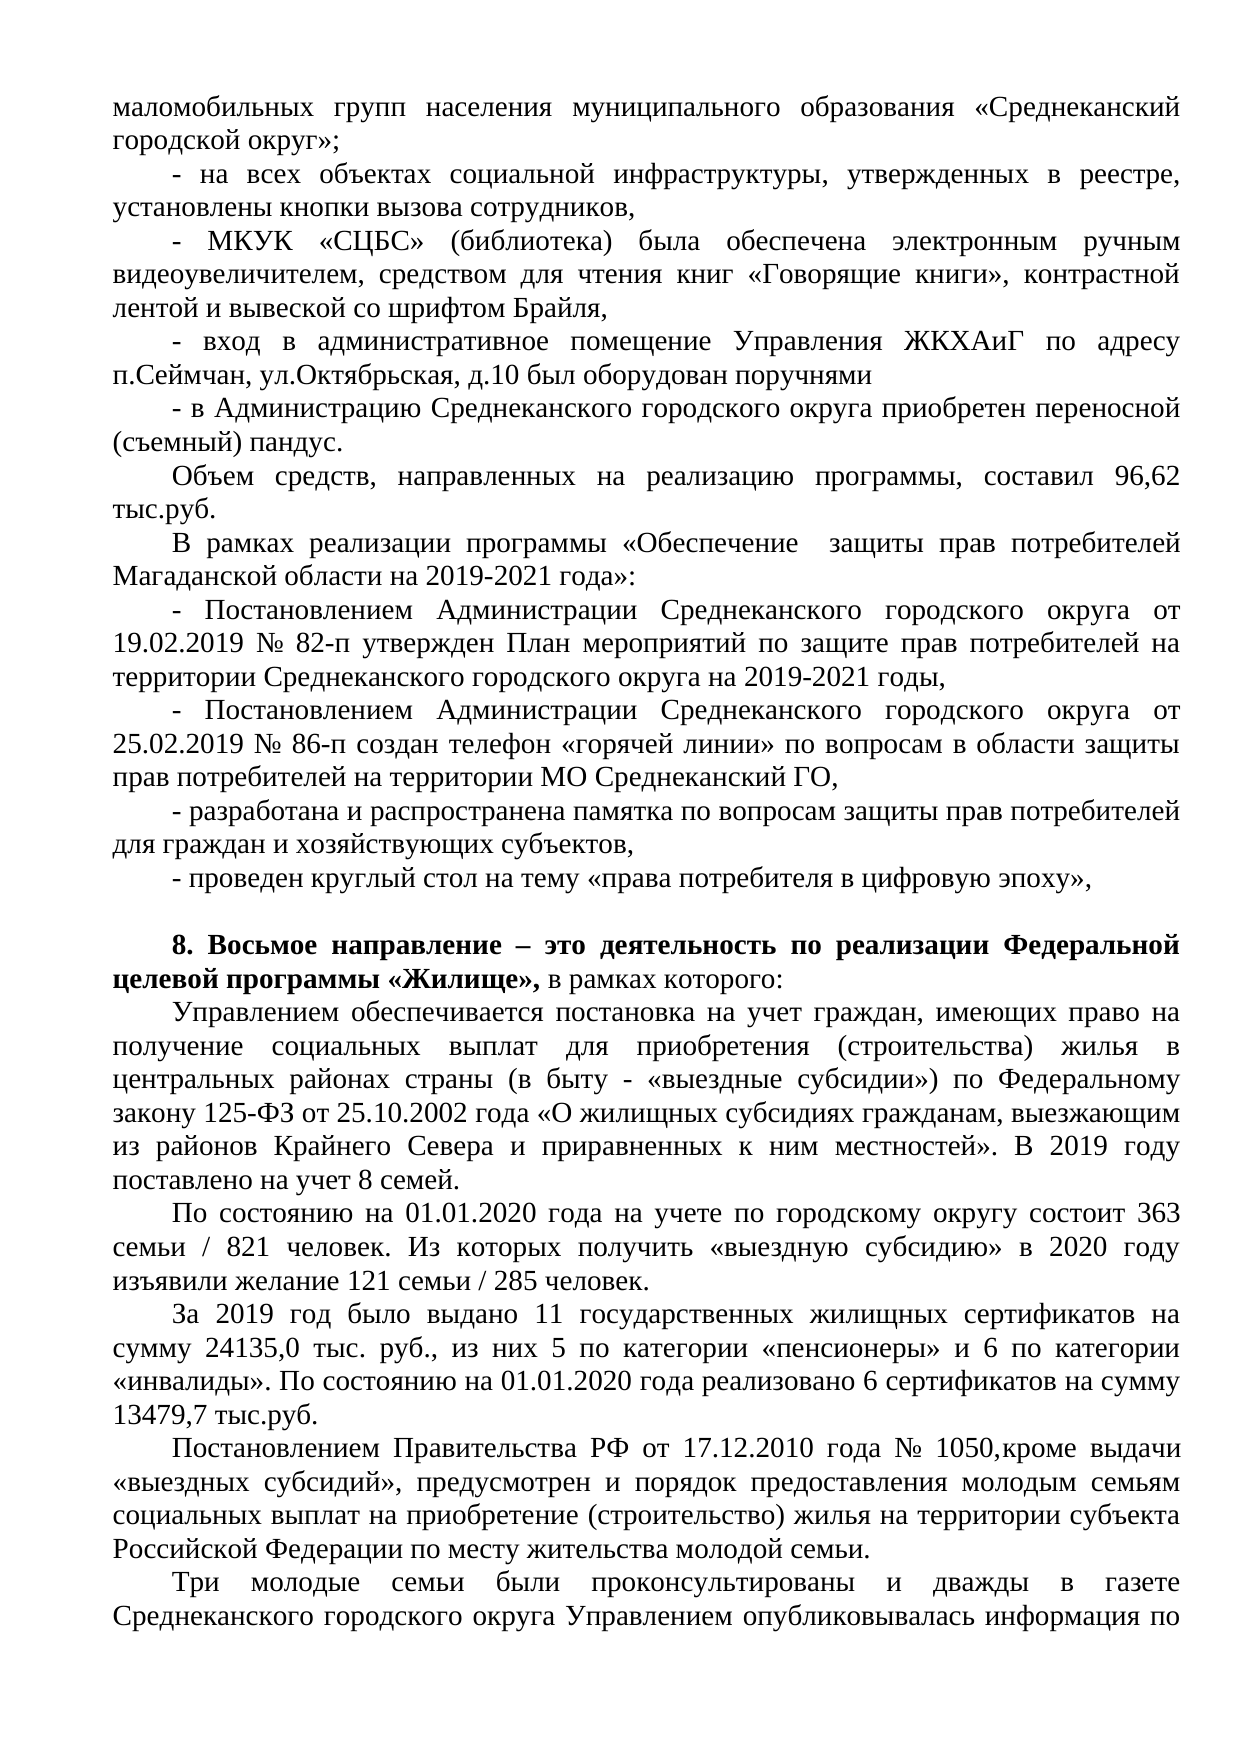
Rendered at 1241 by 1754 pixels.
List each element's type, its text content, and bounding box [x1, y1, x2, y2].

text 8. Восьмое направление – это деятельность по реализации Федеральной целевой программы «Жилище», в рамках которого: [112, 927, 1181, 994]
text Постановлением Правительства РФ от 17.12.2010 года № 1050,кроме выдачи «выездных субсидий», предусмотрен и порядок предоставления молодым семьям социальных выплат на приобретение (строительство) жилья на территории субъекта Российской Федерации по месту жительства молодой семьи. [112, 1430, 1181, 1564]
text - проведен круглый стол на тему «права потребителя в цифровую эпоху», [112, 860, 1181, 894]
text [112, 89, 1181, 156]
text - вход в административное помещение Управления ЖКХАиГ по адресу п.Сеймчан, ул.Октябрьская, д.10 был оборудован поручнями [112, 323, 1181, 391]
text - МКУК «СЦБС» (библиотека) была обеспечена электронным ручным видеоувеличителем, средством для чтения книг «Говорящие книги», контрастной лентой и вывеской со шрифтом Брайля, [112, 223, 1181, 323]
text По состоянию на 01.01.2020 года на учете по городскому округу состоит 363 семьи / 821 человек. Из которых получить «выездную субсидию» в 2020 году изъявили желание 121 семьи / 285 человек. [112, 1196, 1181, 1296]
text - в Администрацию Среднеканского городского округа приобретен переносной (съемный) пандус. [112, 391, 1181, 458]
text В рамках реализации программы «Обеспечение защиты прав потребителей Магаданской области на 2019-2021 года»: [112, 525, 1181, 592]
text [112, 1564, 1181, 1632]
text За 2019 год было выдано 11 государственных жилищных сертификатов на сумму 24135,0 тыс. руб., из них 5 по категории «пенсионеры» и 6 по категории «инвалиды». По состоянию на 01.01.2020 года реализовано 6 сертификатов на сумму 13479,7 тыс.руб. [112, 1296, 1181, 1430]
text - на всех объектах социальной инфраструктуры, утвержденных в реестре, установлены кнопки вызова сотрудников, [112, 156, 1181, 223]
text Объем средств, направленных на реализацию программы, составил 96,62 тыс.руб. [112, 458, 1181, 525]
text - Постановлением Администрации Среднеканского городского округа от 19.02.2019 № 82-п утвержден План мероприятий по защите прав потребителей на территории Среднеканского городского округа на 2019-2021 годы, [112, 592, 1181, 692]
text Управлением обеспечивается постановка на учет граждан, имеющих право на получение социальных выплат для приобретения (строительства) жилья в центральных районах страны (в быту - «выездные субсидии») по Федеральному закону 125-ФЗ от 25.10.2002 года «О жилищных субсидиях гражданам, выезжающим из районов Крайнего Севера и приравненных к ним местностей». В 2019 году поставлено на учет 8 семей. [112, 994, 1181, 1196]
text - Постановлением Администрации Среднеканского городского округа от 25.02.2019 № 86-п создан телефон «горячей линии» по вопросам в области защиты прав потребителей на территории МО Среднеканский ГО, [112, 692, 1181, 793]
text - разработана и распространена памятка по вопросам защиты прав потребителей для граждан и хозяйствующих субъектов, [112, 793, 1181, 860]
